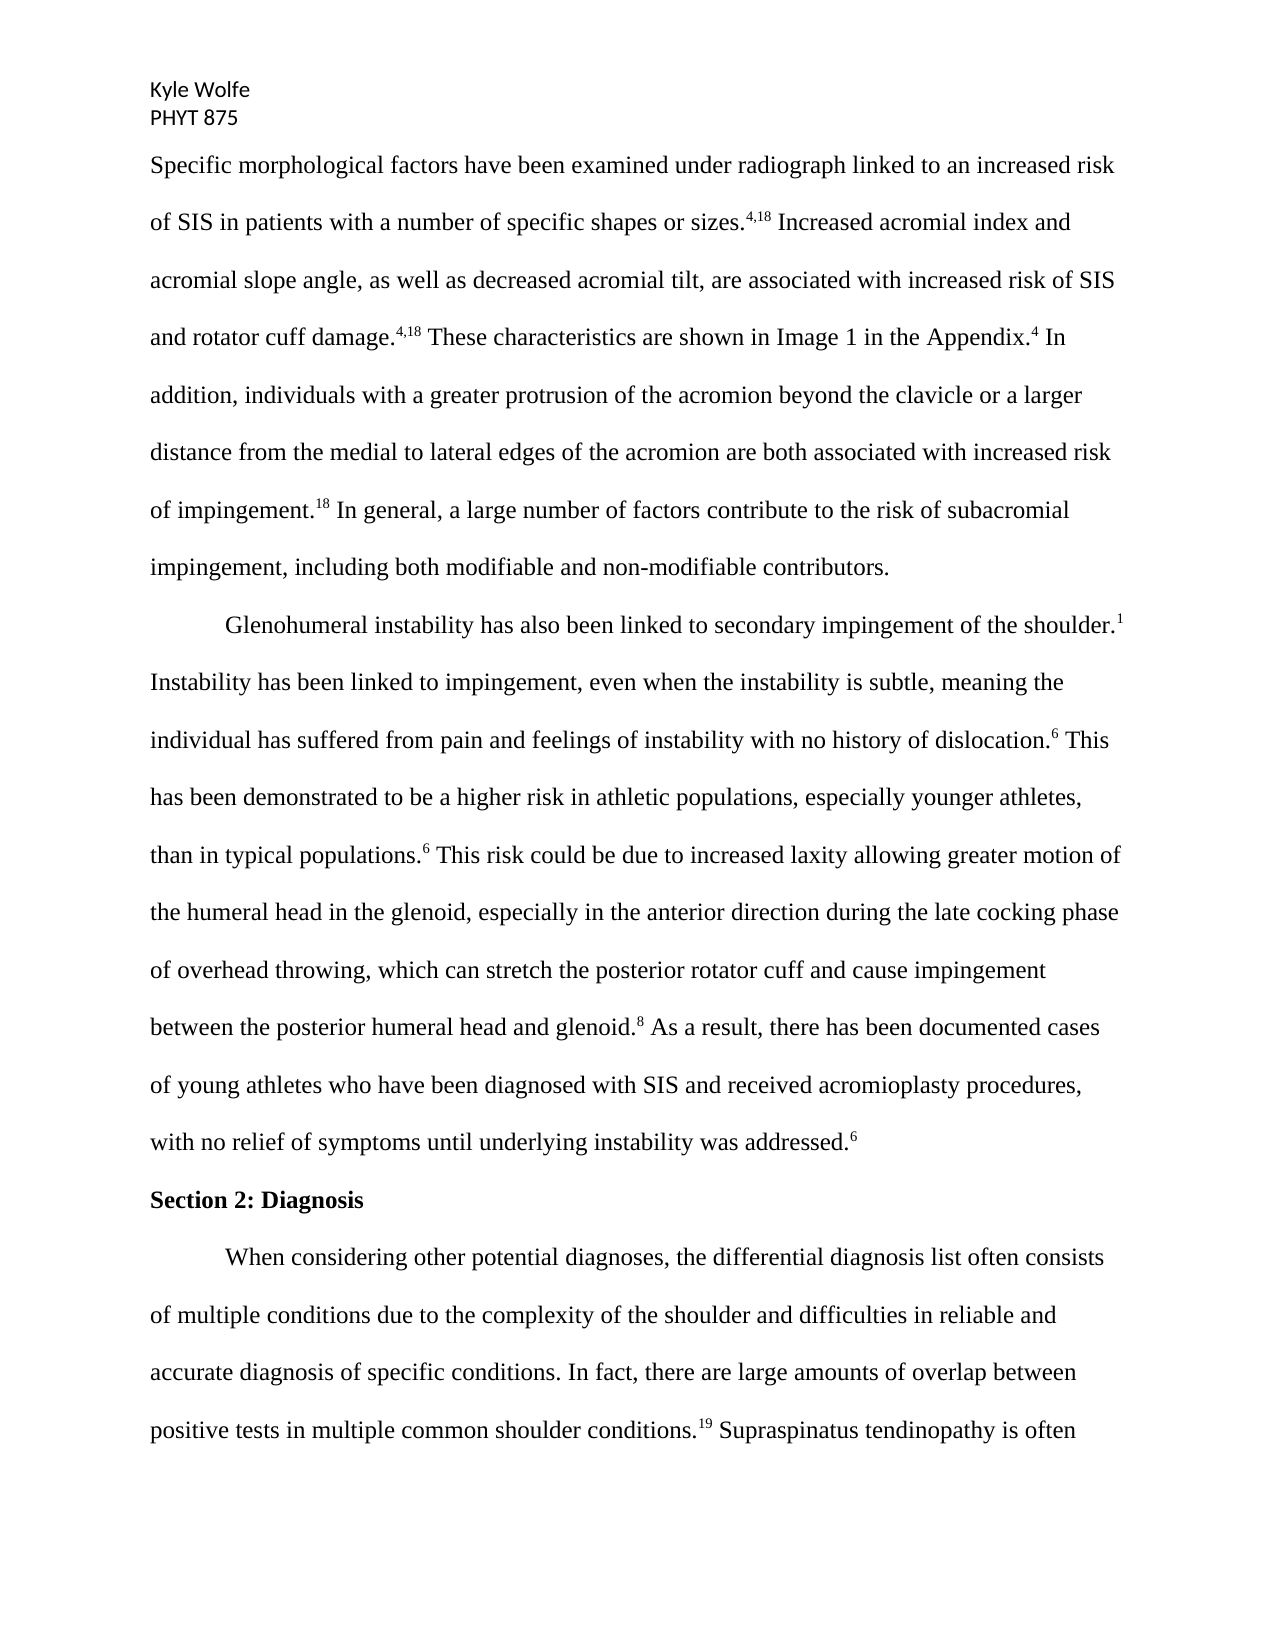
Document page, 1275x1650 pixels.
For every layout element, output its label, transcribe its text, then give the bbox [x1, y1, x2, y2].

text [150, 1242, 1125, 1444]
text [150, 150, 1125, 581]
text Section 2: Diagnosis [150, 1185, 1125, 1214]
text Glenohumeral instability has also been linked to secondary impingement of the shoulder.1 Instability has been linked to impingement, even when the instability is subtle, meaning the individual has suffered from pain and feelings of instability with no history of dislocation.6 This has been demonstrated to be a higher risk in athletic populations, especially younger athletes, than in typical populations.6 This risk could be due to increased laxity allowing greater motion of the humeral head in the glenoid, especially in the anterior direction during the late cocking phase of overhead throwing, which can stretch the posterior rotator cuff and cause impingement between the posterior humeral head and glenoid.8 As a result, there has been documented cases of young athletes who have been diagnosed with SIS and received acromioplasty procedures, with no relief of symptoms until underlying instability was addressed.6 [150, 610, 1125, 1156]
